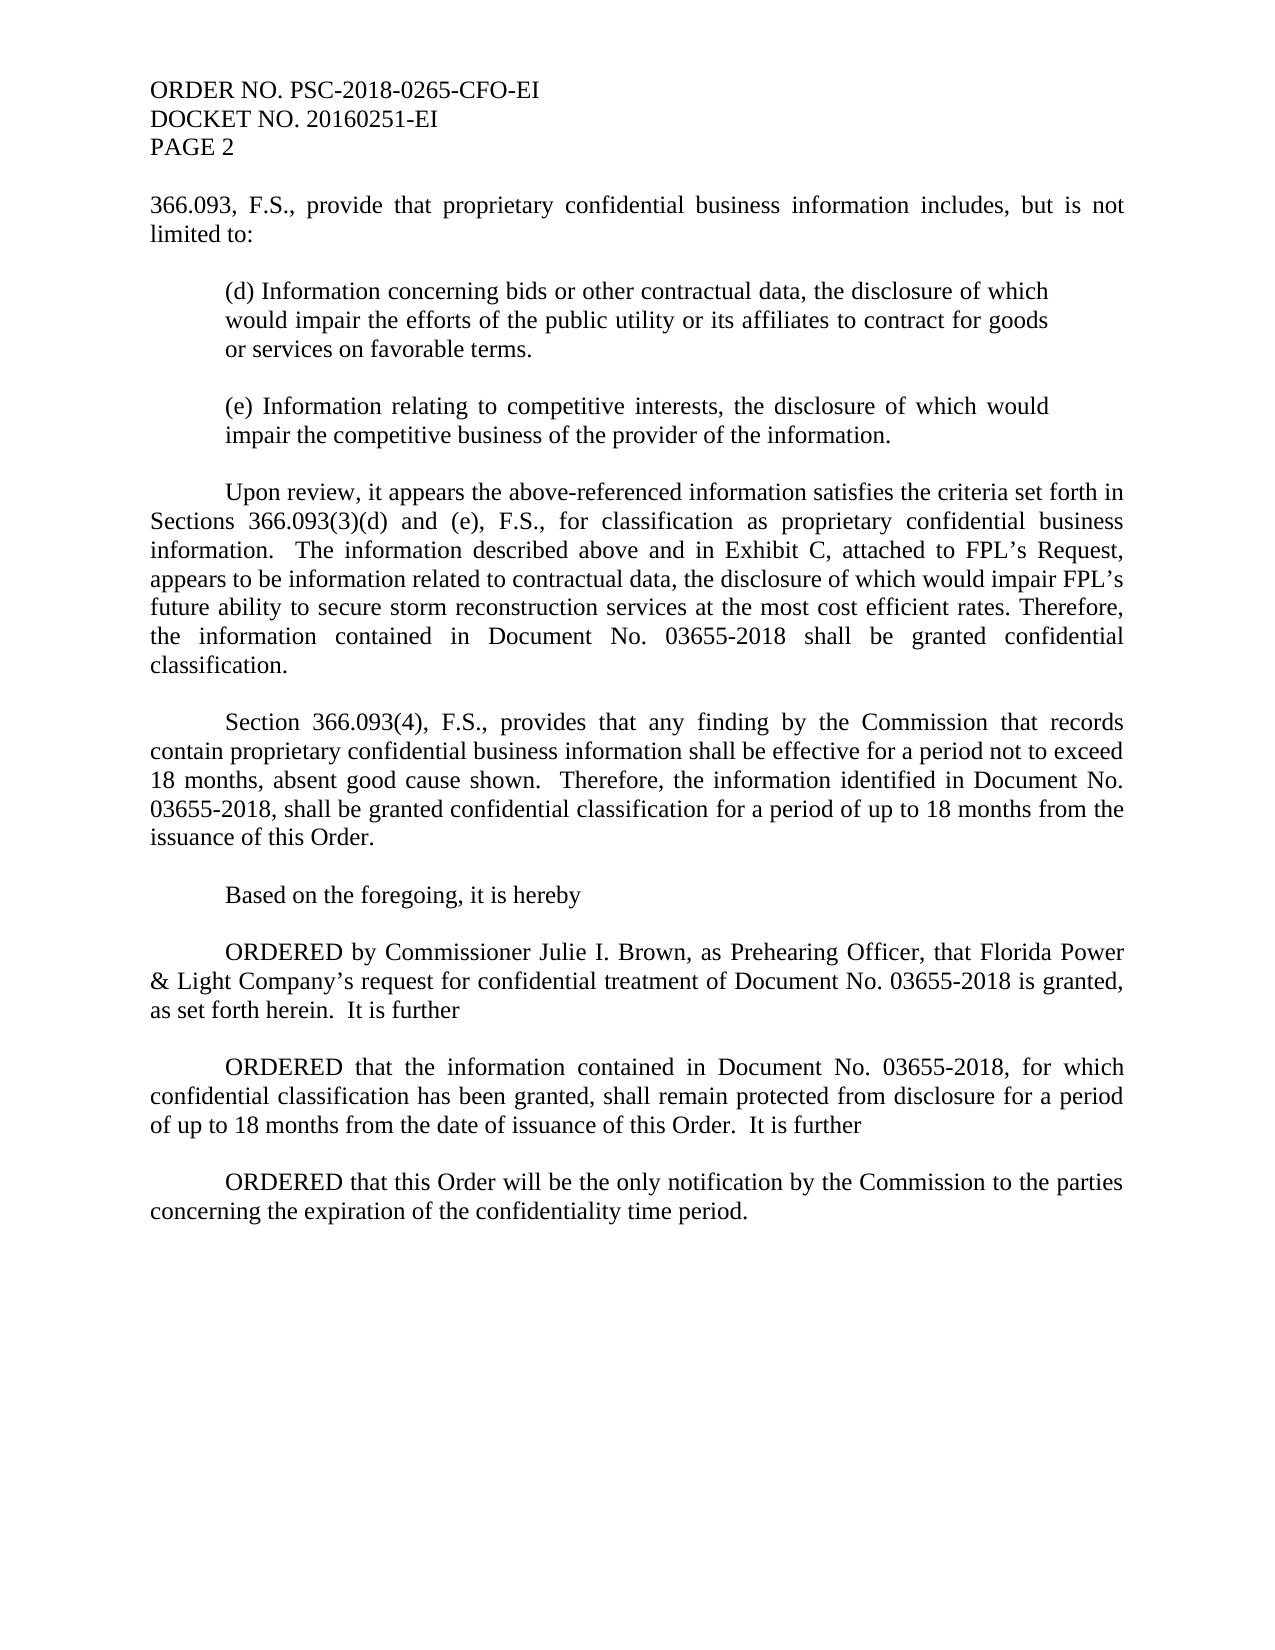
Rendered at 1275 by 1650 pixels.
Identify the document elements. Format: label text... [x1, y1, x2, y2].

text Based on the foregoing, it is hereby [150, 880, 1125, 909]
text (d) Information concerning bids or other contractual data, the disclosure of which would impair the efforts of the public utility or its affiliates to contract for goods or services on favorable terms. [225, 276, 1050, 362]
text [150, 190, 1125, 247]
text ORDERED by Commissioner Julie I. Brown, as Prehearing Officer, that Florida Power & Light Company’s request for confidential treatment of Document No. 03655-2018 is granted, as set forth herein. It is further [150, 937, 1125, 1024]
text Upon review, it appears the above-referenced information satisfies the criteria set forth in Sections 366.093(3)(d) and (e), F.S., for classification as proprietary confidential business information. The information described above and in Exhibit C, attached to FPL’s Request, appears to be information related to contractual data, the disclosure of which would impair FPL’s future ability to secure storm reconstruction services at the most cost efficient rates. Therefore, the information contained in Document No. 03655-2018 shall be granted confidential classification. [150, 477, 1125, 679]
text Section 366.093(4), F.S., provides that any finding by the Commission that records contain proprietary confidential business information shall be effective for a period not to exceed 18 months, absent good cause shown. Therefore, the information identified in Document No. 03655-2018, shall be granted confidential classification for a period of up to 18 months from the issuance of this Order. [150, 707, 1125, 851]
text ORDERED that this Order will be the only notification by the Commission to the parties concerning the expiration of the confidentiality time period. [150, 1167, 1125, 1225]
text (e) Information relating to competitive interests, the disclosure of which would impair the competitive business of the provider of the information. [225, 391, 1050, 449]
text ORDERED that the information contained in Document No. 03655-2018, for which confidential classification has been granted, shall remain protected from disclosure for a period of up to 18 months from the date of issuance of this Order. It is further [150, 1052, 1125, 1139]
